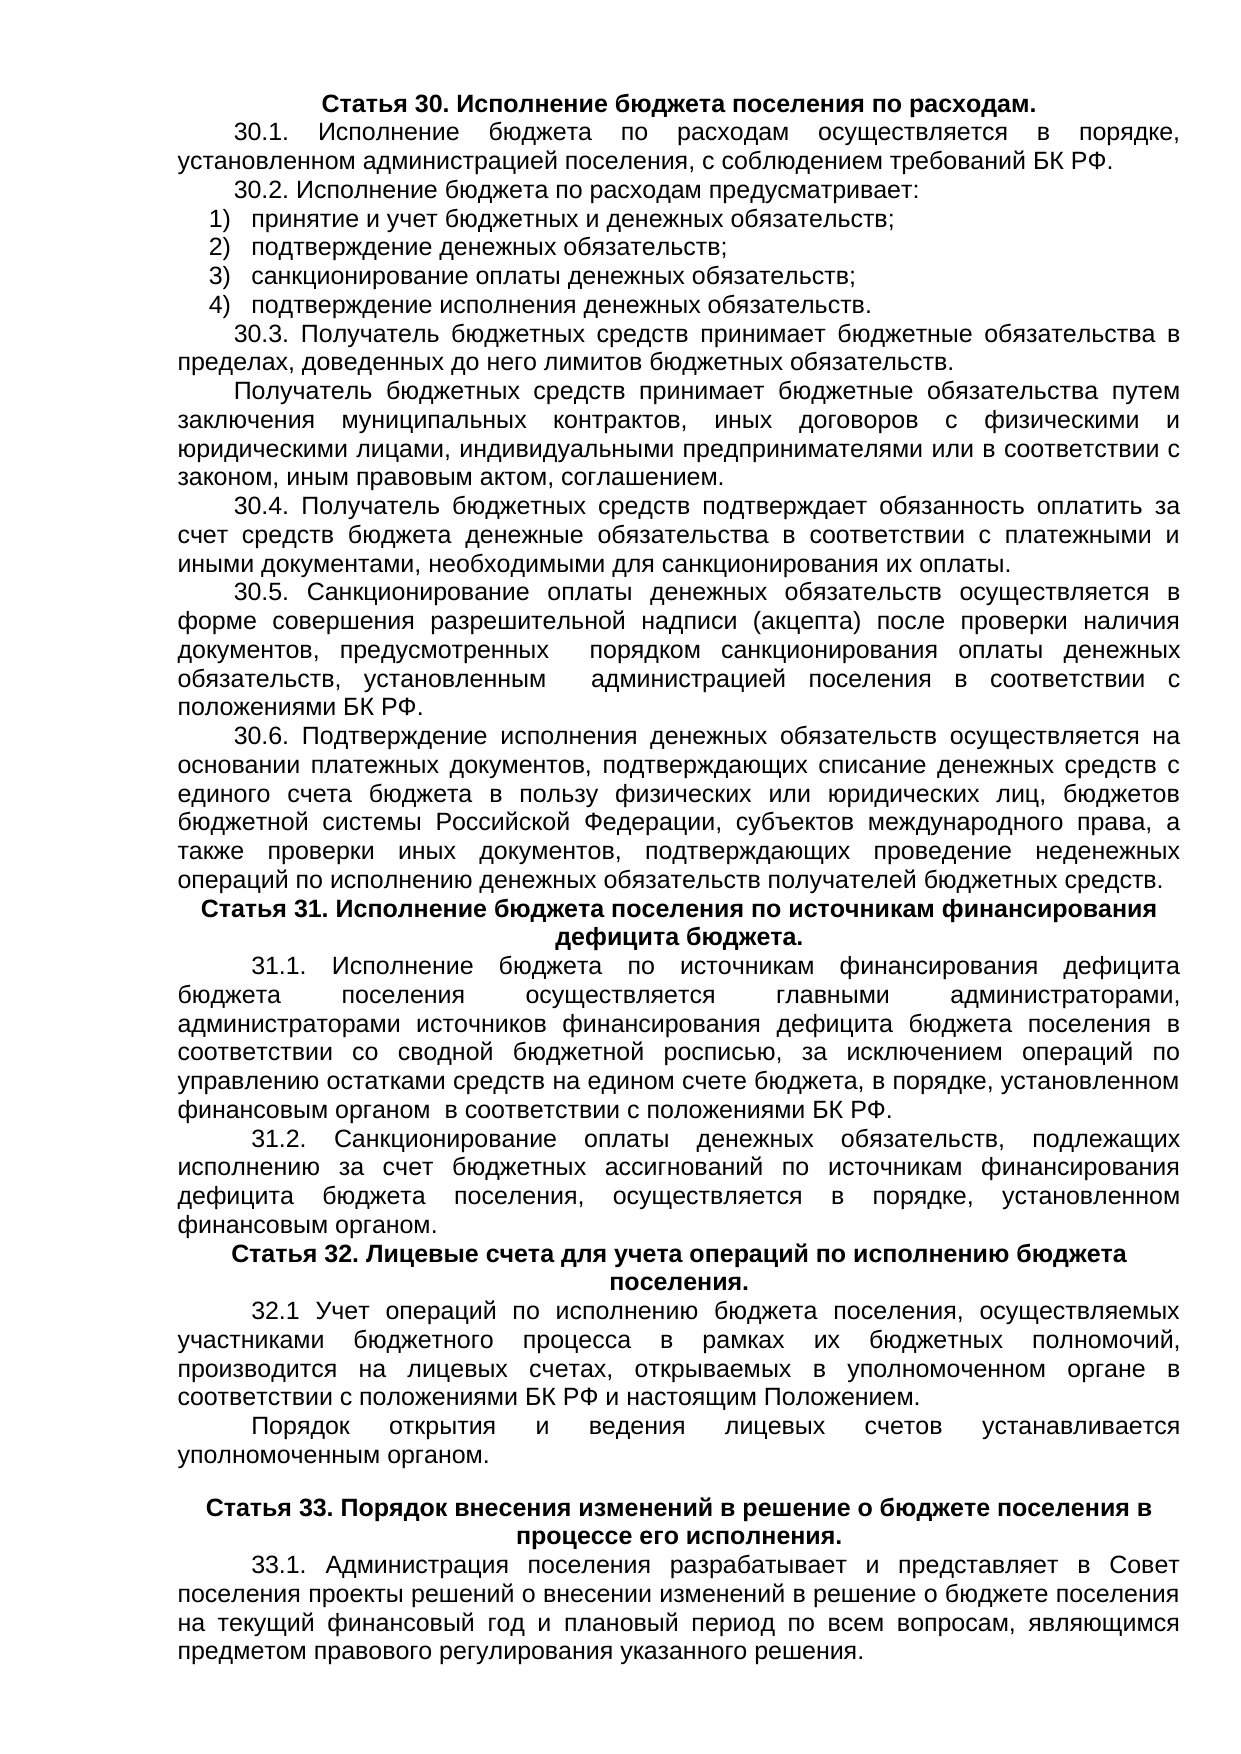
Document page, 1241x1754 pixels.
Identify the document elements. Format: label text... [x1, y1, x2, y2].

text Статья 31. Исполнение бюджета поселения по источникам финансирования дефицита бюджета. [177, 894, 1181, 951]
text 30.6. Подтверждение исполнения денежных обязательств осуществляется на основании платежных документов, подтверждающих списание денежных средств с единого счета бюджета в пользу физических или юридических лиц, бюджетов бюджетной системы Российской Федерации, субъектов международного права, а также проверки иных документов, подтверждающих проведение неденежных операций по исполнению денежных обязательств получателей бюджетных средств. [177, 721, 1181, 894]
text Получатель бюджетных средств принимает бюджетные обязательства путем заключения муниципальных контрактов, иных договоров с физическими и юридическими лицами, индивидуальными предпринимателями или в соответствии с законом, иным правовым актом, соглашением. [177, 376, 1181, 491]
text Статья 32. Лицевые счета для учета операций по исполнению бюджета поселения. [177, 1239, 1181, 1296]
text 31.2. Санкционирование оплаты денежных обязательств, подлежащих исполнению за счет бюджетных ассигнований по источникам финансирования дефицита бюджета поселения, осуществляется в порядке, установленном финансовым органом. [177, 1124, 1181, 1239]
text 31.1. Исполнение бюджета по источникам финансирования дефицита бюджета поселения осуществляется главными администраторами, администраторами источников финансирования дефицита бюджета поселения в соответствии со сводной бюджетной росписью, за исключением операций по управлению остатками средств на едином счете бюджета, в порядке, установленном финансовым органом в соответствии с положениями БК РФ. [177, 951, 1181, 1124]
text 33.1. Администрация поселения разрабатывает и представляет в Совет поселения проекты решений о внесении изменений в решение о бюджете поселения на текущий финансовый год и плановый период по всем вопросам, являющимся предметом правового регулирования указанного решения. [177, 1550, 1181, 1665]
text 30.2. Исполнение бюджета по расходам предусматривает: [177, 175, 1181, 204]
text 30.5. Санкционирование оплаты денежных обязательств осуществляется в форме совершения разрешительной надписи (акцепта) после проверки наличия документов, предусмотренных порядком санкционирования оплаты денежных обязательств, установленным администрацией поселения в соответствии с положениями БК РФ. [177, 577, 1181, 721]
text Статья 30. Исполнение бюджета поселения по расходам. [177, 89, 1181, 117]
text Статья 33. Порядок внесения изменений в решение о бюджете поселения в процессе его исполнения. [177, 1493, 1181, 1550]
text Порядок открытия и ведения лицевых счетов устанавливается уполномоченным органом. [177, 1411, 1181, 1469]
text 32.1 Учет операций по исполнению бюджета поселения, осуществляемых участниками бюджетного процесса в рамках их бюджетных полномочий, производится на лицевых счетах, открываемых в уполномоченном органе в соответствии с положениями БК РФ и настоящим Положением. [177, 1296, 1181, 1411]
list подтверждение денежных обязательств; [177, 232, 1181, 261]
text 30.3. Получатель бюджетных средств принимает бюджетные обязательства в пределах, доведенных до него лимитов бюджетных обязательств. [177, 319, 1181, 376]
text 30.1. Исполнение бюджета по расходам осуществляется в порядке, установленном администрацией поселения, с соблюдением требований БК РФ. [177, 117, 1181, 175]
list санкционирование оплаты денежных обязательств; [177, 261, 1181, 290]
list принятие и учет бюджетных и денежных обязательств; [177, 204, 1181, 232]
list подтверждение исполнения денежных обязательств. [177, 290, 1181, 319]
text 30.4. Получатель бюджетных средств подтверждает обязанность оплатить за счет средств бюджета денежные обязательства в соответствии с платежными и иными документами, необходимыми для санкционирования их оплаты. [177, 491, 1181, 577]
